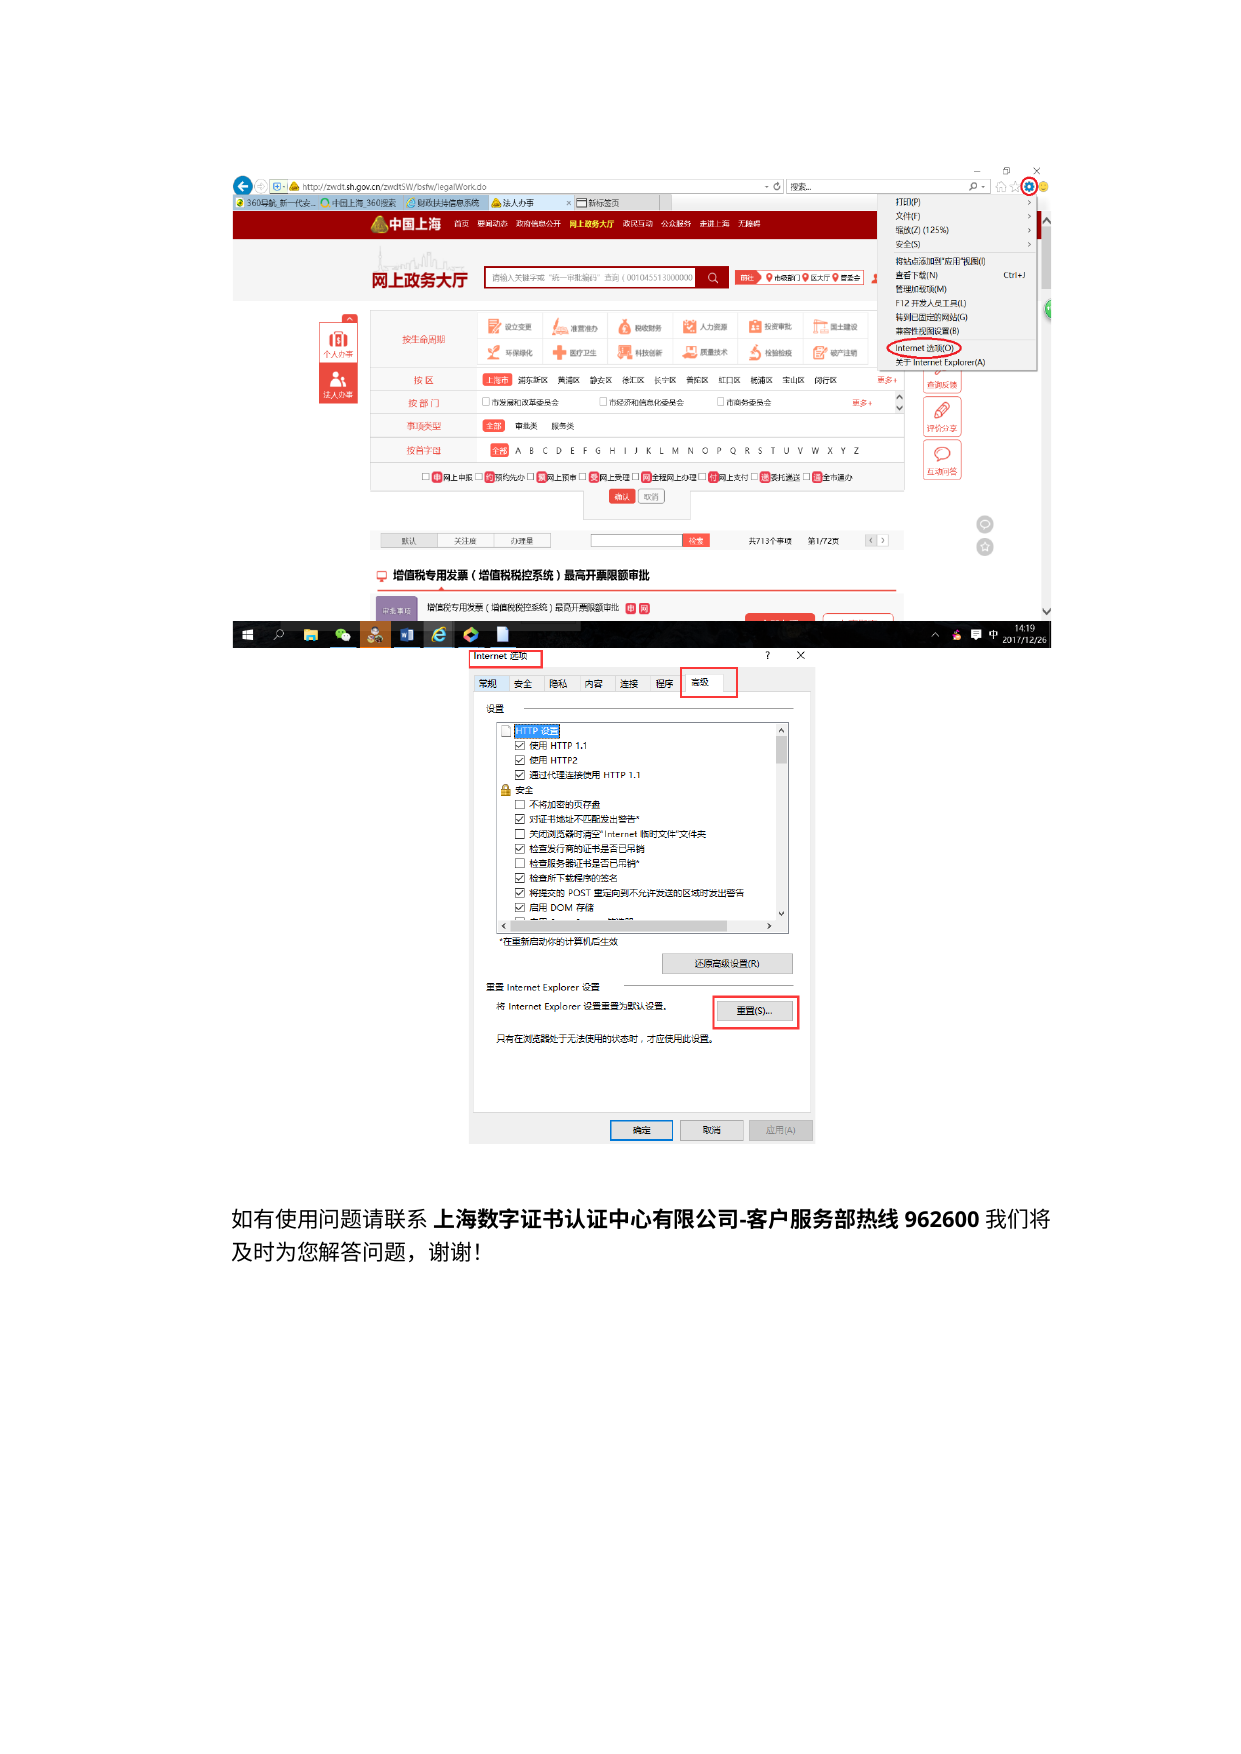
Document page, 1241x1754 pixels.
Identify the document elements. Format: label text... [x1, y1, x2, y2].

picture [468, 649, 816, 1144]
list 如有使用问题请联系 上海数字证书认证中心有限公司-客户服务部热线 962600 我们将及时为您解答问题，谢谢！ [231, 1202, 1053, 1267]
picture [232, 162, 1052, 648]
